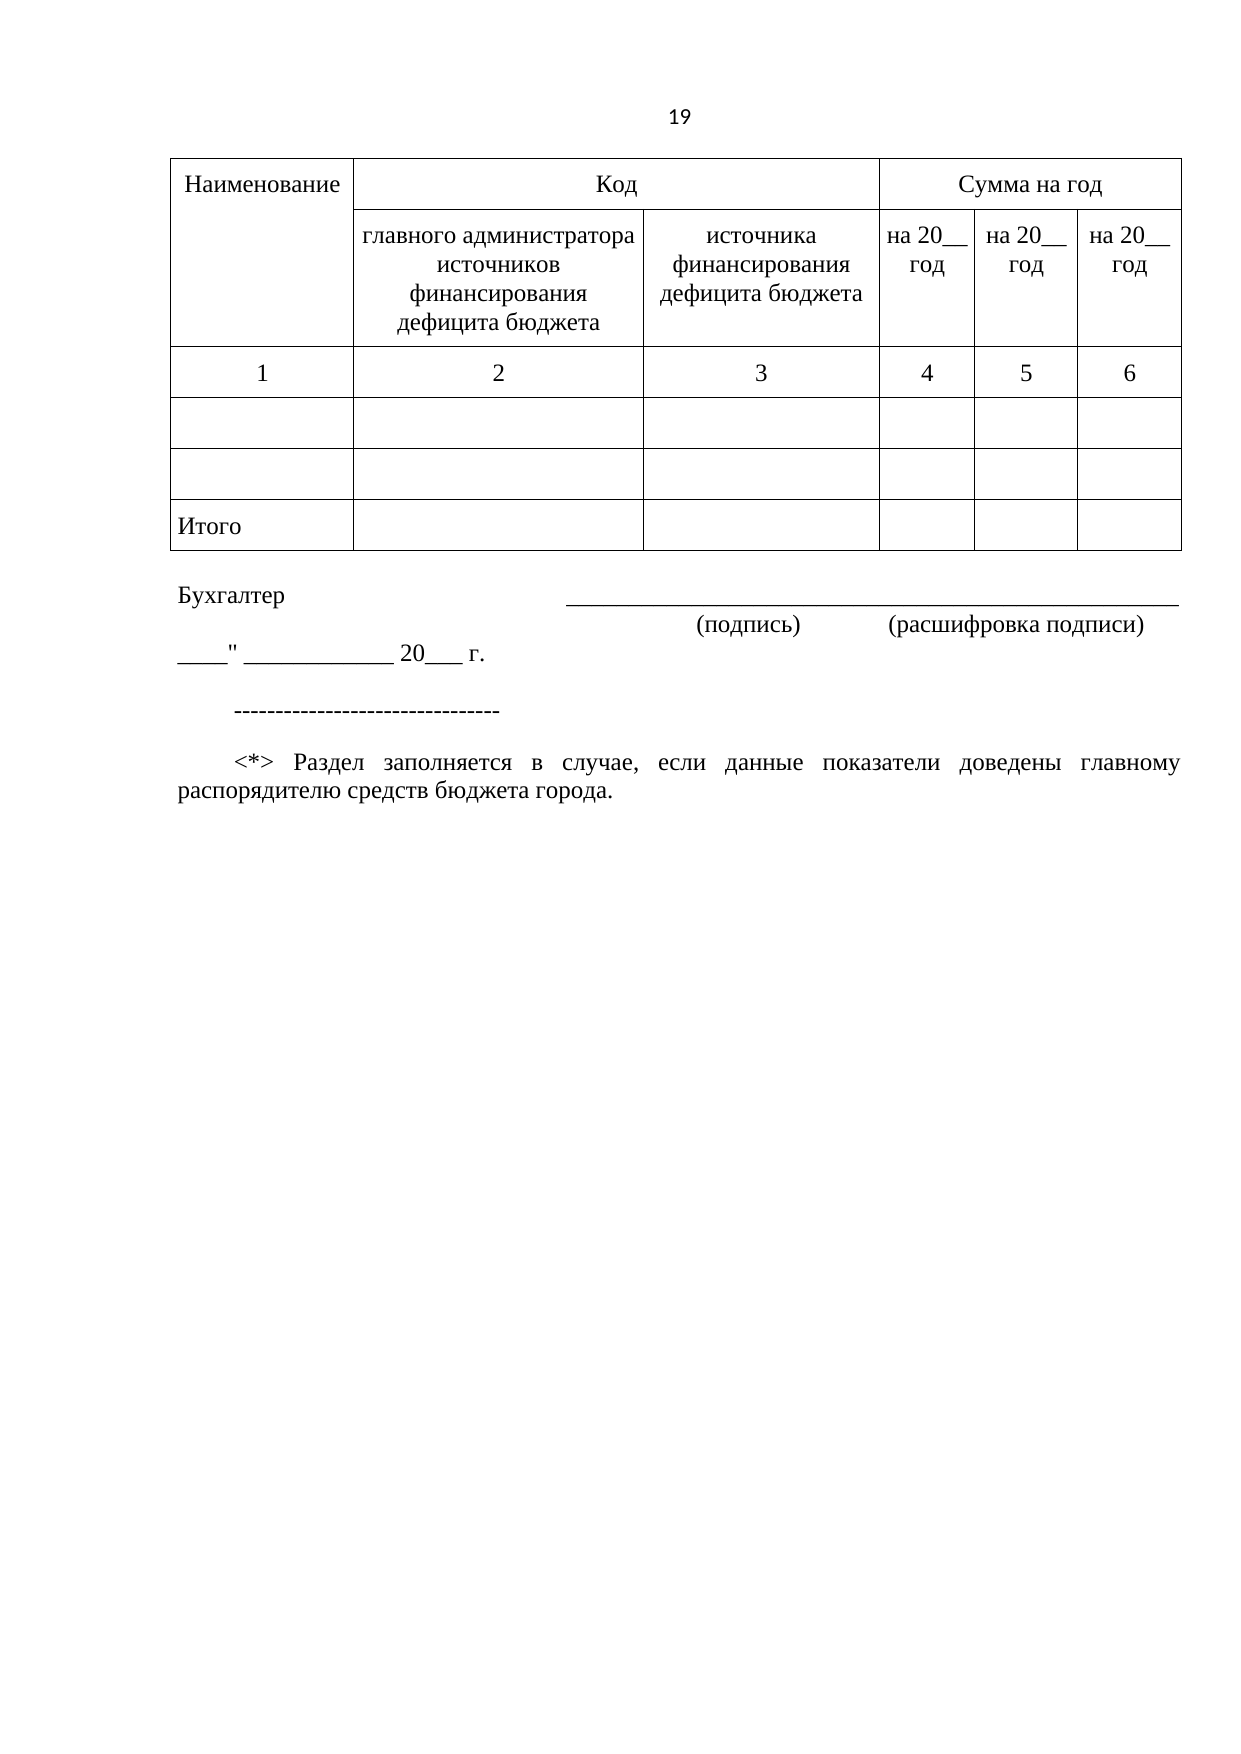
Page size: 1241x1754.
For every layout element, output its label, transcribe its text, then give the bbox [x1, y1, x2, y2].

table_cell 5 [975, 347, 1077, 397]
table_header Наименование [171, 159, 353, 346]
table_cell 2 [354, 347, 643, 397]
table_header Код [354, 159, 879, 209]
table_cell [644, 449, 879, 499]
table_cell на 20__ год [975, 210, 1077, 346]
table_cell [975, 398, 1077, 448]
table_cell 3 [644, 347, 879, 397]
table_cell [644, 398, 879, 448]
table_cell главного администратора источников финансирования дефицита бюджета [354, 210, 643, 346]
table_cell [975, 449, 1077, 499]
text ____" ____________ 20___ г. [177, 638, 1181, 666]
text <*> Раздел заполняется в случае, если данные показатели доведены главному распорядителю средств бюджета города. [177, 747, 1181, 804]
table_cell 1 [171, 347, 353, 397]
table_cell [354, 398, 643, 448]
table_cell [171, 398, 353, 448]
table_cell [354, 449, 643, 499]
table_cell [171, 449, 353, 499]
table_cell на 20__ год [880, 210, 974, 346]
table_cell [880, 500, 974, 550]
table_cell [880, 449, 974, 499]
table_header Сумма на год [880, 159, 1181, 209]
table_cell Итого [171, 500, 353, 550]
table_cell источника финансирования дефицита бюджета [644, 210, 879, 346]
table_cell 6 [1078, 347, 1181, 397]
table_cell на 20__ год [1078, 210, 1181, 346]
table_cell [354, 500, 643, 550]
text -------------------------------- [177, 695, 1181, 724]
table_cell [1078, 500, 1181, 550]
text (подпись) (расшифровка подписи) [177, 609, 1181, 638]
text Бухгалтер _________________________________________________ [177, 580, 1181, 609]
table_cell [1078, 449, 1181, 499]
table_cell 4 [880, 347, 974, 397]
table_cell [1078, 398, 1181, 448]
table_cell [975, 500, 1077, 550]
table_cell [880, 398, 974, 448]
table_cell [644, 500, 879, 550]
